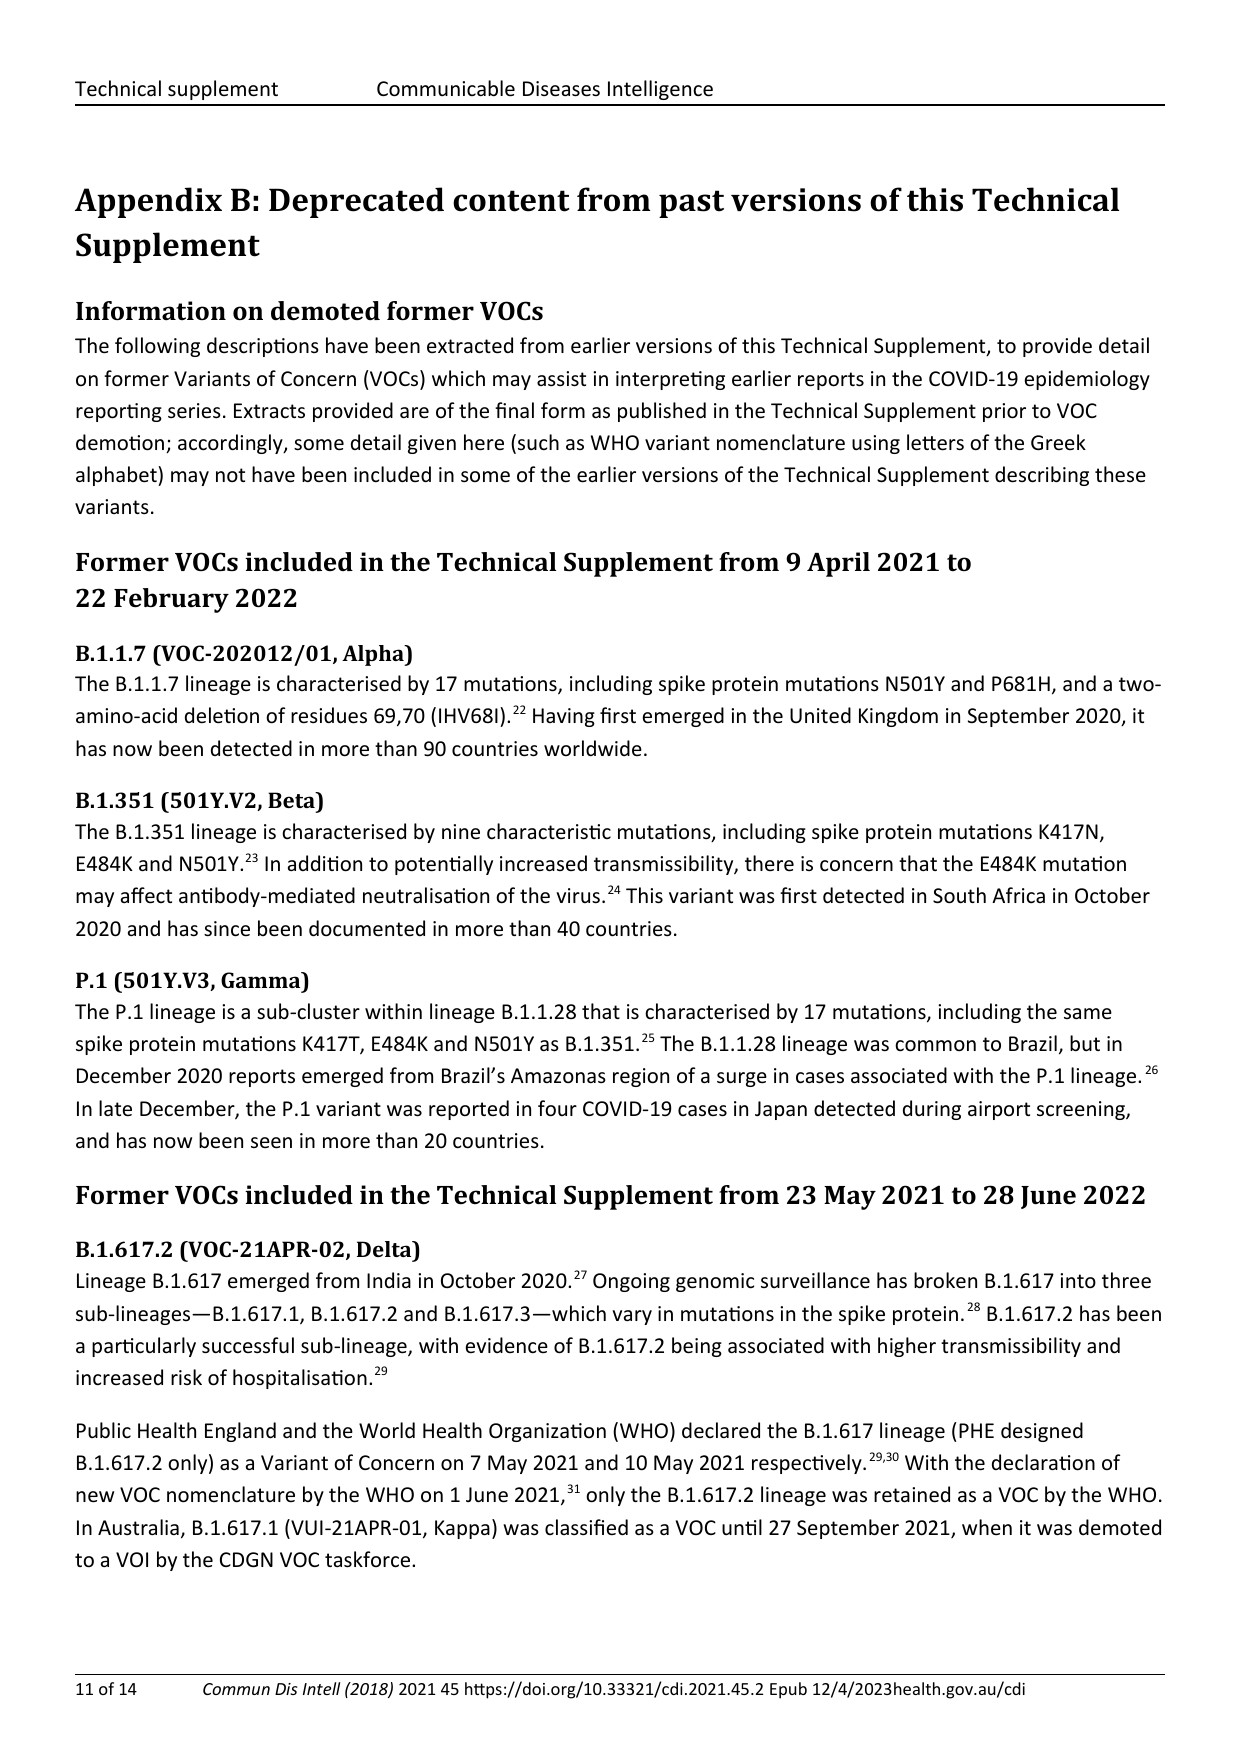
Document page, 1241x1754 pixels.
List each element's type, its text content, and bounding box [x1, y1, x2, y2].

text The P.1 lineage is a sub-cluster within lineage B.1.1.28 that is characterised by 17 mutations, including the same spike protein mutations K417T, E484K and N501Y as B.1.351.25 The B.1.1.28 lineage was common to Brazil, but in December 2020 reports emerged from Brazil’s Amazonas region of a surge in cases associated with the P.1 lineage.26 In late December, the P.1 variant was reported in four COVID-19 cases in Japan detected during airport screening, and has now been seen in more than 20 countries. [75, 997, 1165, 1154]
text Lineage B.1.617 emerged from India in October 2020.27 Ongoing genomic surveillance has broken B.1.617 into three sub-lineages—B.1.617.1, B.1.617.2 and B.1.617.3—which vary in mutations in the spike protein.28 B.1.617.2 has been a particularly successful sub-lineage, with evidence of B.1.617.2 being associated with higher transmissibility and increased risk of hospitalisation.29 [75, 1266, 1165, 1391]
subtitle B.1.351 (501Y.V2, Beta) [75, 787, 1165, 814]
subtitle B.1.617.2 (VOC-21APR-02, Delta) [75, 1236, 1165, 1263]
text Public Health England and the World Health Organization (WHO) declared the B.1.617 lineage (PHE designed B.1.617.2 only) as a Variant of Concern on 7 May 2021 and 10 May 2021 respectively.29,30 With the declaration of new VOC nomenclature by the WHO on 1 June 2021,31 only the B.1.617.2 lineage was retained as a VOC by the WHO. In Australia, B.1.617.1 (VUI-21APR-01, Kappa) was classified as a VOC until 27 September 2021, when it was demoted to a VOI by the CDGN VOC taskforce. [75, 1416, 1165, 1573]
text The B.1.351 lineage is characterised by nine characteristic mutations, including spike protein mutations K417N, E484K and N501Y.23 In addition to potentially increased transmissibility, there is concern that the E484K mutation may affect antibody-mediated neutralisation of the virus.24 This variant was first detected in South Africa in October 2020 and has since been documented in more than 40 countries. [75, 817, 1165, 942]
text The B.1.1.7 lineage is characterised by 17 mutations, including spike protein mutations N501Y and P681H, and a two-amino-acid deletion of residues 69,70 (IHV68I).22 Having first emerged in the United Kingdom in September 2020, it has now been detected in more than 90 countries worldwide. [75, 669, 1165, 762]
subtitle Information on demoted former VOCs [75, 295, 1165, 327]
text The following descriptions have been extracted from earlier versions of this Technical Supplement, to provide detail on former Variants of Concern (VOCs) which may assist in interpreting earlier reports in the COVID-19 epidemiology reporting series. Extracts provided are of the final form as published in the Technical Supplement prior to VOC demotion; accordingly, some detail given here (such as WHO variant nomenclature using letters of the Greek alphabet) may not have been included in some of the earlier versions of the Technical Supplement describing these variants. [75, 331, 1165, 520]
subtitle Former VOCs included in the Technical Supplement from 9 April 2021 to 22 February 2022 [75, 545, 1165, 614]
subtitle Former VOCs included in the Technical Supplement from 23 May 2021 to 28 June 2022 [75, 1179, 1165, 1211]
subtitle P.1 (501Y.V3, Gamma) [75, 967, 1165, 994]
subtitle B.1.1.7 (VOC-202012/01, Alpha) [75, 639, 1165, 666]
subtitle Appendix B: Deprecated content from past versions of this Technical Supplement [75, 180, 1165, 264]
